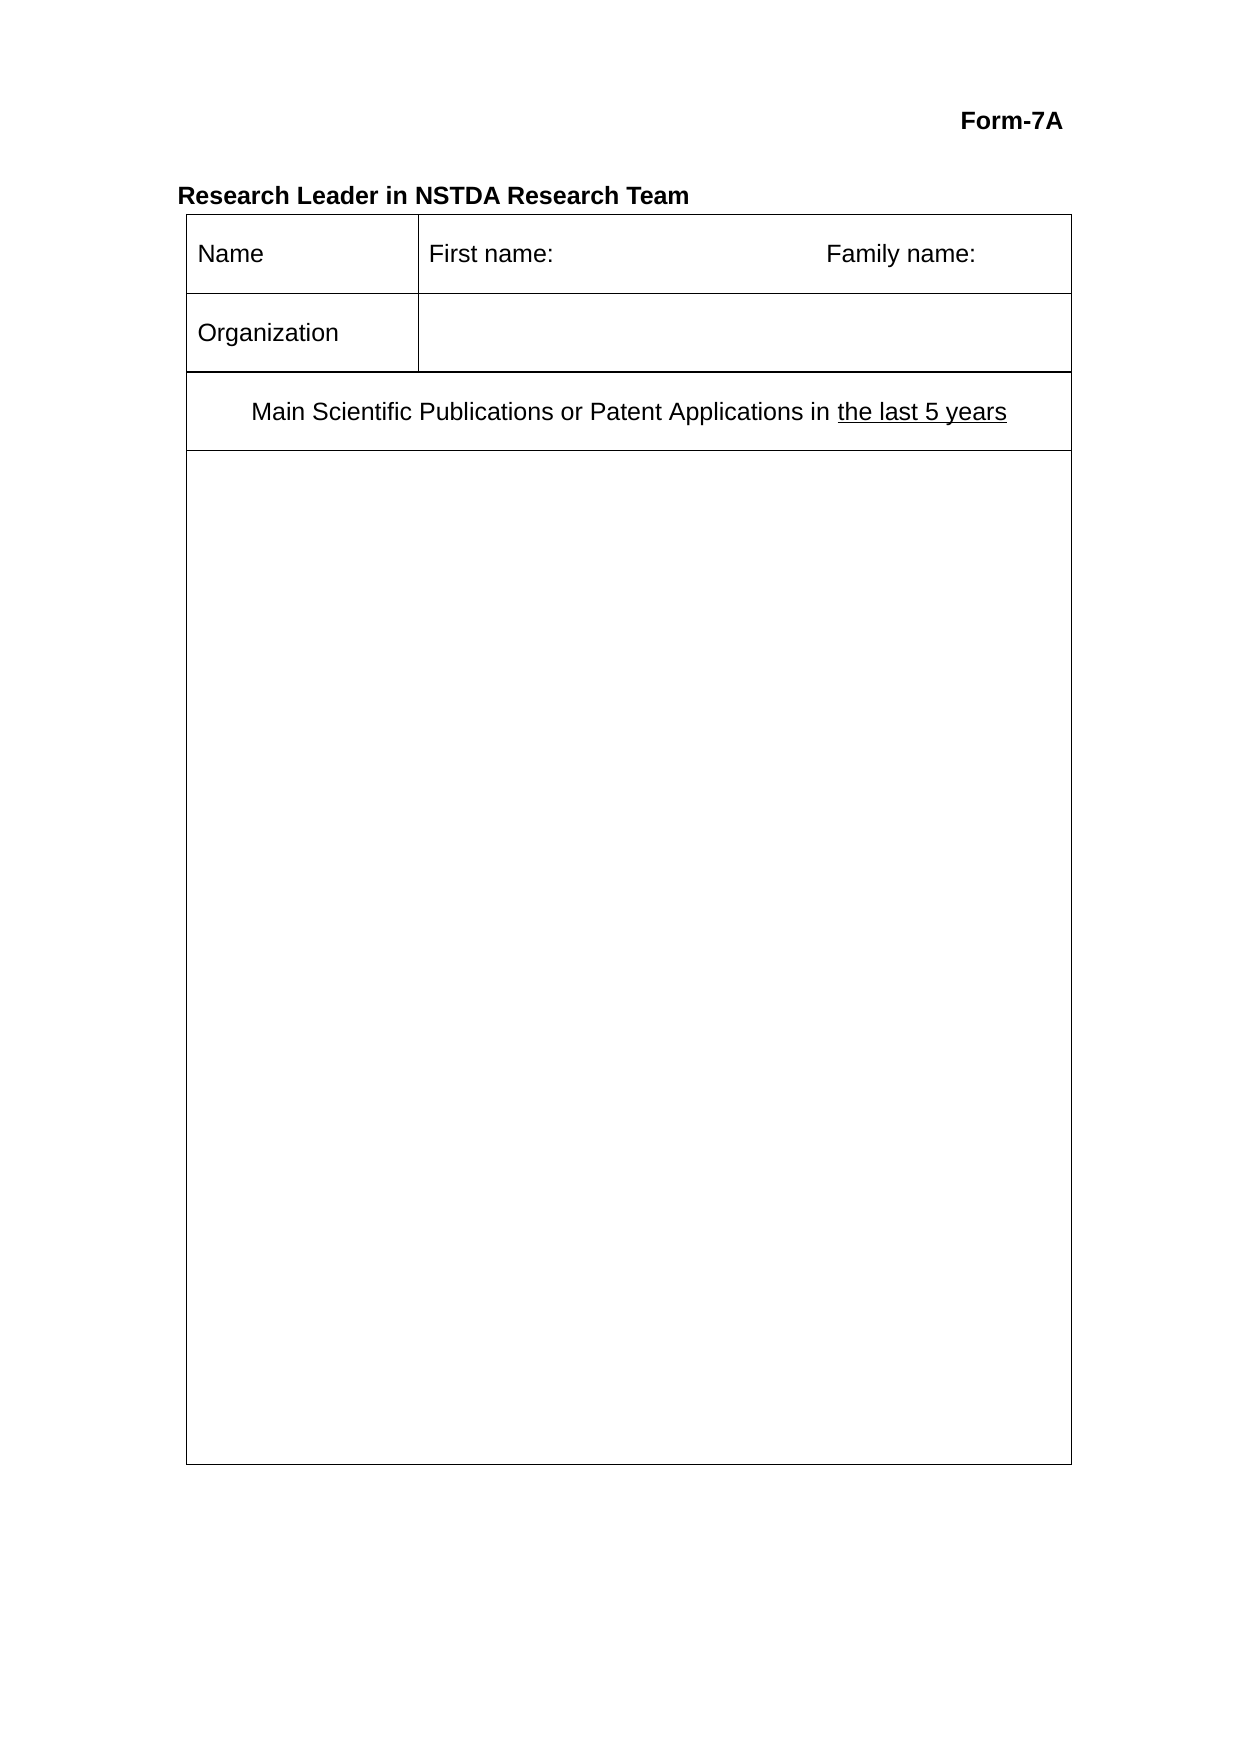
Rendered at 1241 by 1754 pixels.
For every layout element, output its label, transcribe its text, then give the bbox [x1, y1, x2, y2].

table_cell [419, 294, 1071, 371]
table_header Name [187, 215, 418, 293]
table_header First name: Family name: [419, 215, 1071, 293]
table_cell [187, 451, 1071, 1464]
table_cell Organization [187, 294, 418, 371]
text Research Leader in NSTDA Research Team [177, 176, 1063, 214]
table_cell Main Scientific Publications or Patent Applications in the last 5 years [187, 373, 1071, 450]
text Form-7A [177, 101, 1063, 139]
